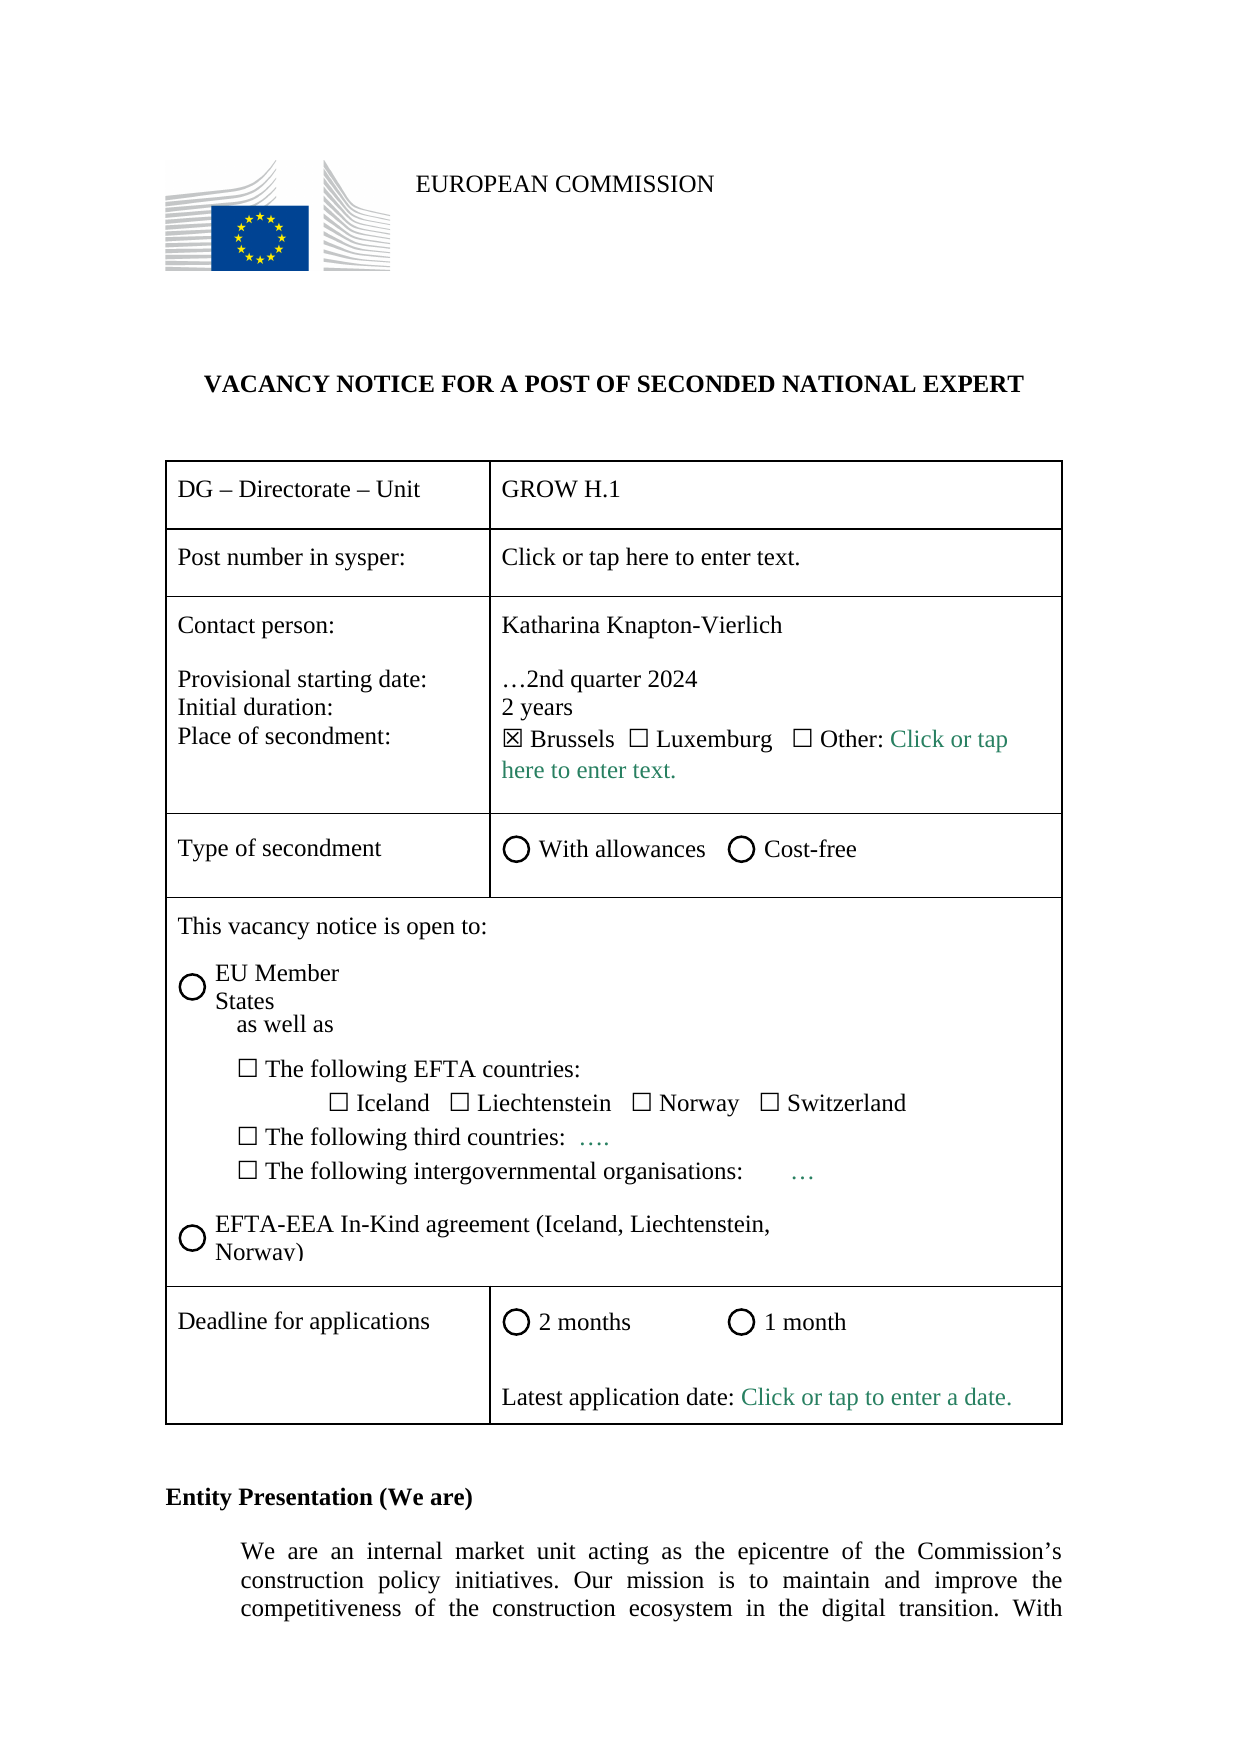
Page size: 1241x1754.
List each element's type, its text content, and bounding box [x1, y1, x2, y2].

table_cell [491, 814, 1061, 897]
table_cell Deadline for applications [167, 1287, 489, 1423]
table_cell Latest application date: [491, 1287, 1061, 1423]
text VACANCY NOTICE FOR A POST OF SECONDED NATIONAL EXPERT [165, 369, 1063, 398]
table_cell quarter years Brussels Luxemburg Other: [491, 597, 1061, 813]
picture [165, 160, 391, 271]
table_header DG – Directorate – Unit [167, 462, 489, 528]
list Entity Presentation (We are) [165, 1482, 1063, 1511]
table_cell Type of secondment [167, 814, 489, 897]
table_cell Contact person: Provisional starting date: Initial duration: Place of secondment: [167, 597, 489, 813]
table_cell This vacancy notice is open to: as well as The following EFTA countries: Iceland Liechtenstein Norway Switzerland The following third countries: The following intergovernmental organisations: [167, 898, 1061, 1286]
table_cell Post number in sysper: [167, 530, 489, 596]
